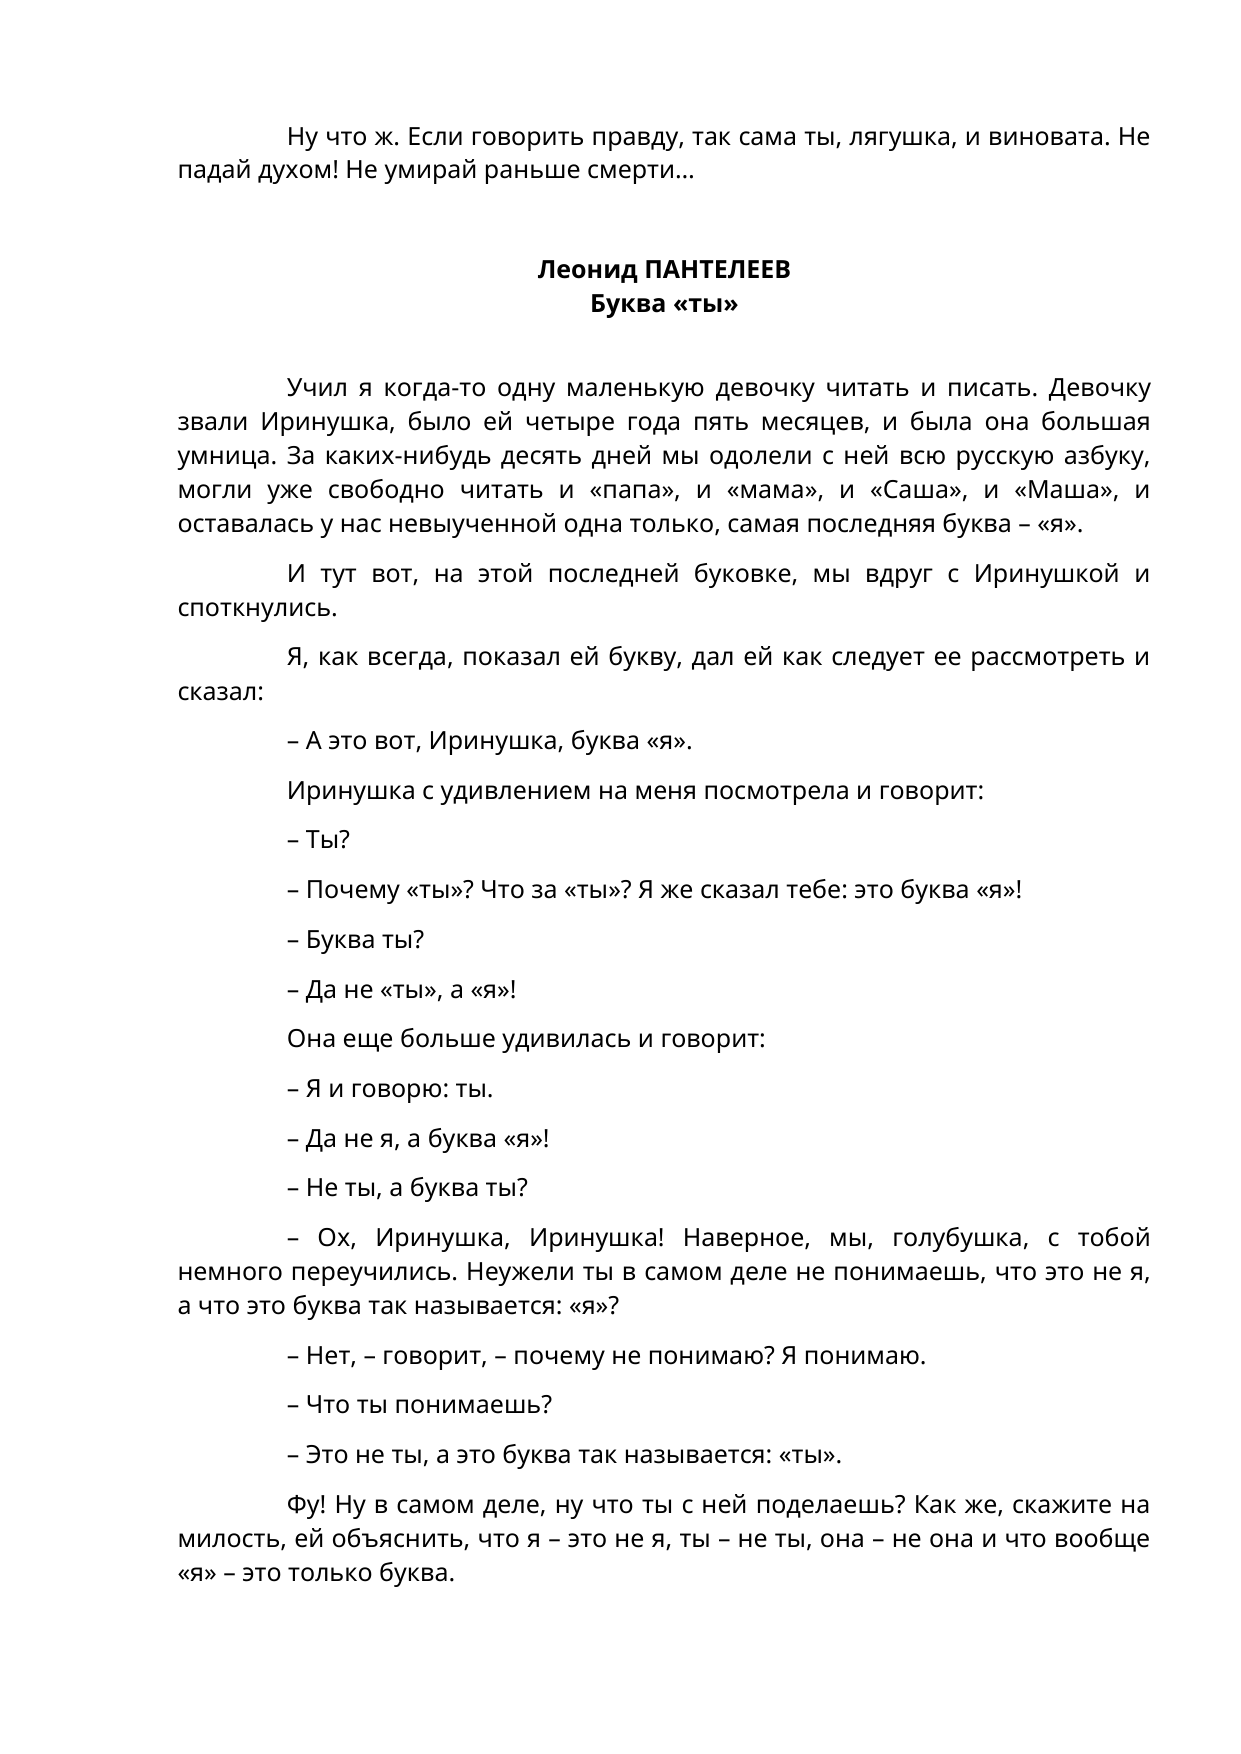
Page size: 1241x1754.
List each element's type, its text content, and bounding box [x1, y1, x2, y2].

text Фу! Ну в самом деле, ну что ты с ней поделаешь? Как же, скажите на милость, ей объяснить, что я – это не я, ты – не ты, она – не она и что вообще «я» – это только буква. [177, 1487, 1152, 1589]
text Она еще больше удивилась и говорит: [177, 1021, 1152, 1055]
text – А это вот, Иринушка, буква «я». [177, 723, 1152, 757]
text – Это не ты, а это буква так называется: «ты». [177, 1437, 1152, 1471]
subtitle Леонид ПАНТЕЛЕЕВ [177, 252, 1152, 286]
text – Что ты понимаешь? [177, 1387, 1152, 1421]
text – Почему «ты»? Что за «ты»? Я же сказал тебе: это буква «я»! [177, 872, 1152, 906]
text – Да не я, а буква «я»! [177, 1120, 1152, 1154]
subtitle Буква «ты» [177, 286, 1152, 320]
text – Не ты, а буква ты? [177, 1170, 1152, 1204]
text – Я и говорю: ты. [177, 1071, 1152, 1105]
text – Ох, Иринушка, Иринушка! Наверное, мы, голубушка, с тобой немного переучились. Неужели ты в самом деле не понимаешь, что это не я, а что это буква так называется: «я»? [177, 1220, 1152, 1322]
text – Ты? [177, 822, 1152, 856]
text – Да не «ты», а «я»! [177, 971, 1152, 1005]
text Я, как всегда, показал ей букву, дал ей как следует ее рассмотреть и сказал: [177, 639, 1152, 707]
text – Буква ты? [177, 922, 1152, 956]
text – Нет, – говорит, – почему не понимаю? Я понимаю. [177, 1337, 1152, 1372]
text Ну что ж. Если говорить правду, так сама ты, лягушка, и виновата. Не падай духом! Не умирай раньше смерти… [177, 118, 1152, 186]
text И тут вот, на этой последней буковке, мы вдруг с Иринушкой и споткнулись. [177, 555, 1152, 623]
text Иринушка с удивлением на меня посмотрела и говорит: [177, 772, 1152, 807]
text Учил я когда-то одну маленькую девочку читать и писать. Девочку звали Иринушка, было ей четыре года пять месяцев, и была она большая умница. За каких-нибудь десять дней мы одолели с ней всю русскую азбуку, могли уже свободно читать и «папа», и «мама», и «Саша», и «Маша», и оставалась у нас невыученной одна только, самая последняя буква – «я». [177, 369, 1152, 540]
